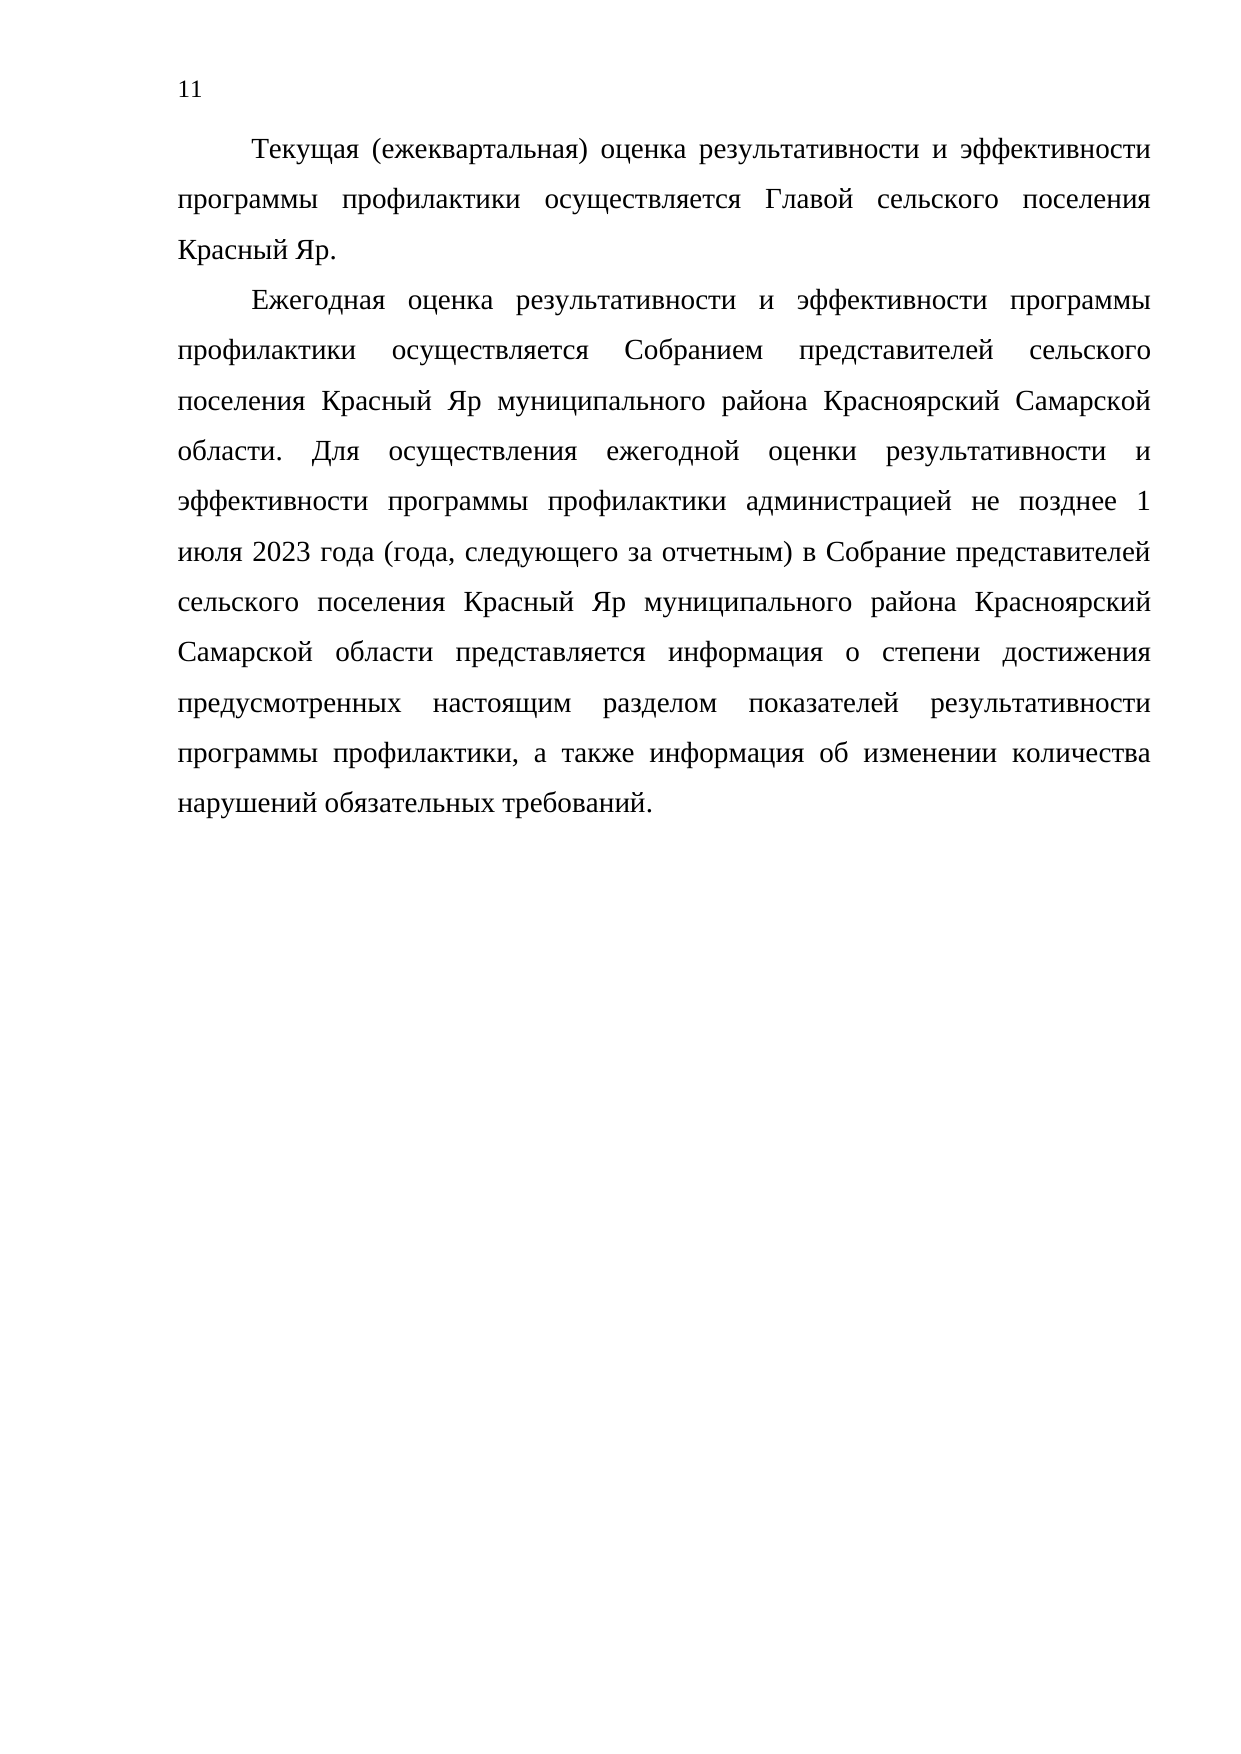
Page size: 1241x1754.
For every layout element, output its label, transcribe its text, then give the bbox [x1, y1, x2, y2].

text Ежегодная оценка результативности и эффективности программы профилактики осуществляется Собранием представителей сельского поселения Красный Яр муниципального района Красноярский Самарской области. Для осуществления ежегодной оценки результативности и эффективности программы профилактики администрацией не позднее 1 июля 2023 года (года, следующего за отчетным) в Собрание представителей сельского поселения Красный Яр муниципального района Красноярский Самарской области представляется информация о степени достижения предусмотренных настоящим разделом показателей результативности программы профилактики, а также информация об изменении количества нарушений обязательных требований. [177, 282, 1152, 819]
text Текущая (ежеквартальная) оценка результативности и эффективности программы профилактики осуществляется Главой сельского поселения Красный Яр. [177, 131, 1152, 265]
